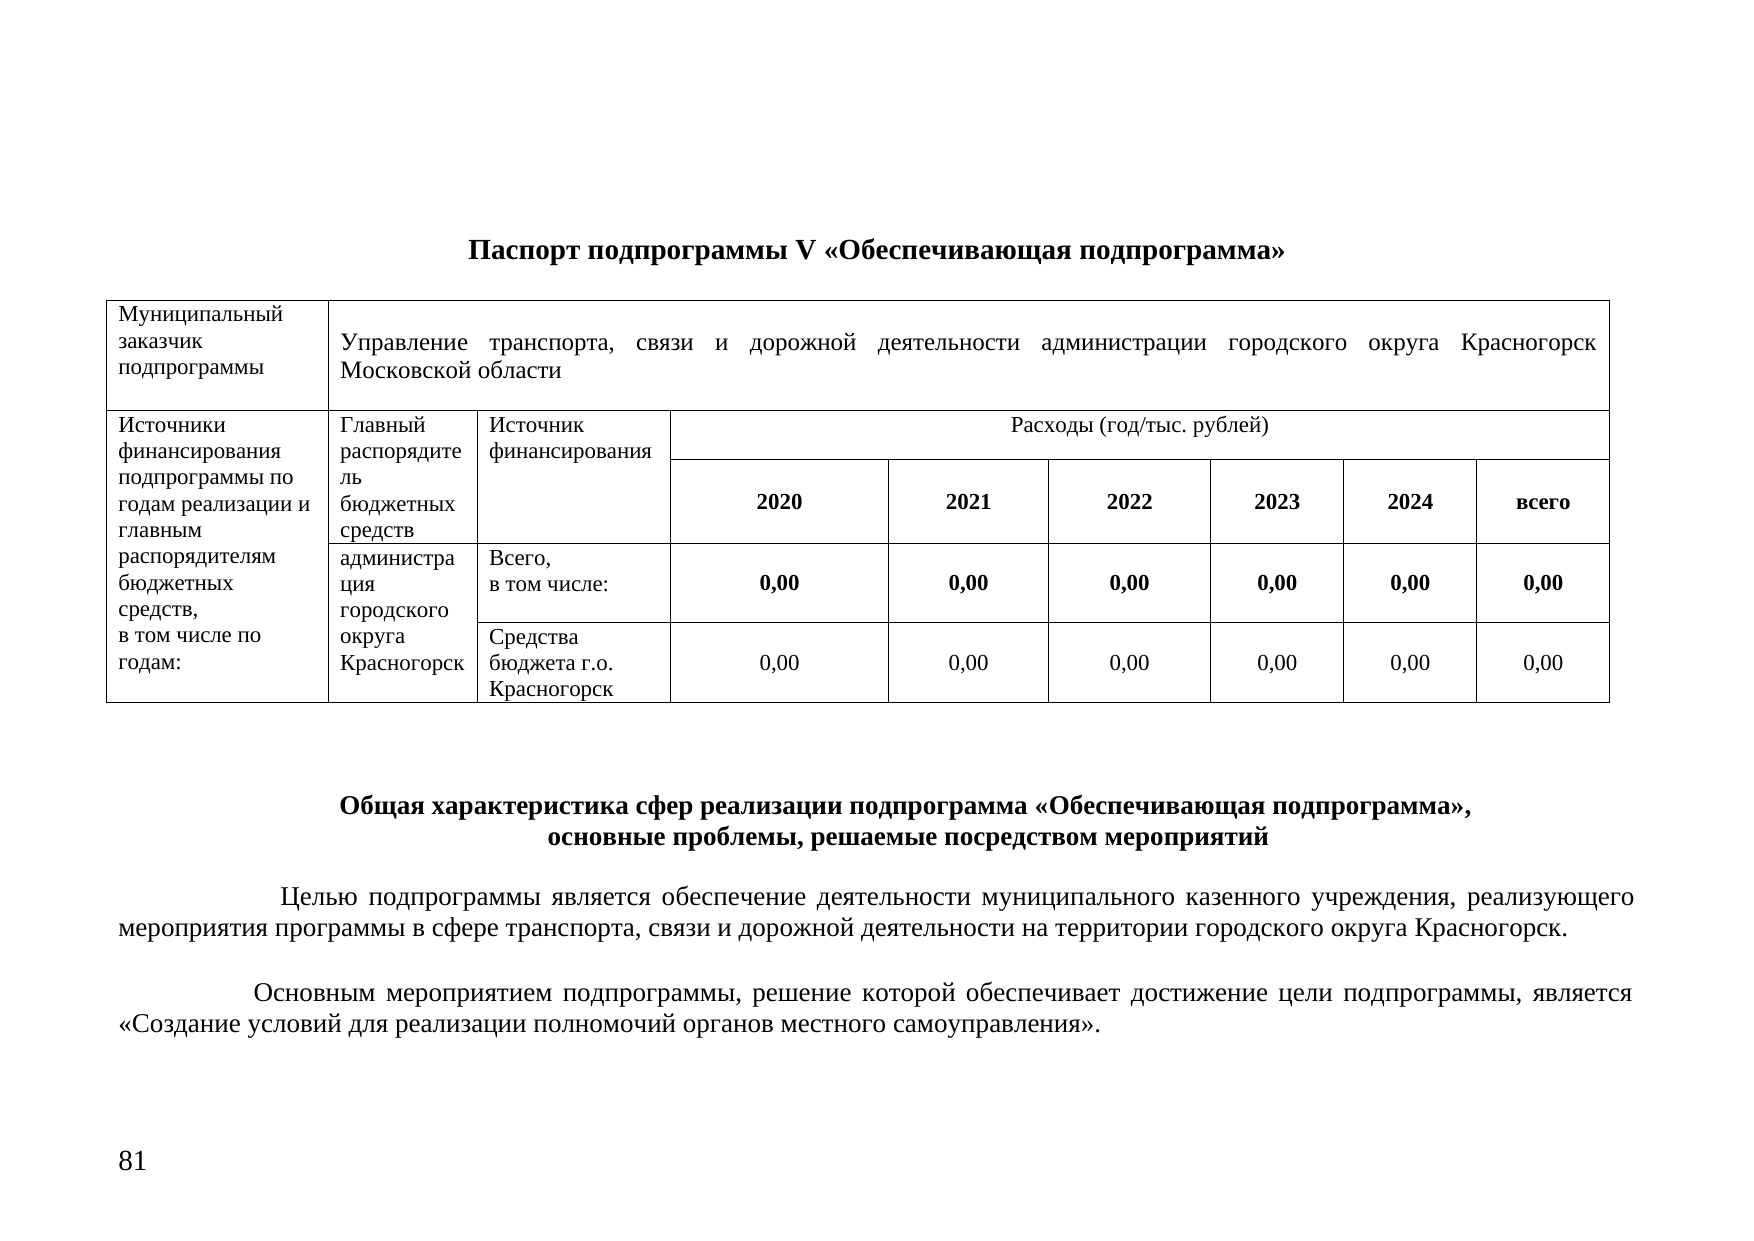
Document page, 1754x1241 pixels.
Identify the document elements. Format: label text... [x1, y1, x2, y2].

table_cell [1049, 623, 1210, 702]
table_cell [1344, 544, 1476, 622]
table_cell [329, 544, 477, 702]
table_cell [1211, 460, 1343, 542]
text Целью подпрограммы является обеспечение деятельности муниципального казенного учреждения, реализующего мероприятия программы в сфере транспорта, связи и дорожной деятельности на территории городского округа Красногорск. [118, 880, 1636, 942]
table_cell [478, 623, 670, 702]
text Основным мероприятием подпрограммы, решение которой обеспечивает достижение цели подпрограммы, является «Создание условий для реализации полномочий органов местного самоуправления». [118, 976, 1636, 1038]
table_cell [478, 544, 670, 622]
text основные проблемы, решаемые посредством мероприятий [118, 820, 1636, 851]
text Паспорт подпрограммы V «Обеспечивающая подпрограмма» [118, 232, 1636, 266]
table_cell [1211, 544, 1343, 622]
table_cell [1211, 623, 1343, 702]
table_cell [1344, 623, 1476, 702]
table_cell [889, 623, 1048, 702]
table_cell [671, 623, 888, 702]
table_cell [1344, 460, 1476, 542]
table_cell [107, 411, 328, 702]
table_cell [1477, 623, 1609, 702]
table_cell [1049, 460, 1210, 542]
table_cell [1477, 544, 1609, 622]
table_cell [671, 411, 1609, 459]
text Общая характеристика сфер реализации подпрограмма «Обеспечивающая подпрограмма», [118, 789, 1636, 820]
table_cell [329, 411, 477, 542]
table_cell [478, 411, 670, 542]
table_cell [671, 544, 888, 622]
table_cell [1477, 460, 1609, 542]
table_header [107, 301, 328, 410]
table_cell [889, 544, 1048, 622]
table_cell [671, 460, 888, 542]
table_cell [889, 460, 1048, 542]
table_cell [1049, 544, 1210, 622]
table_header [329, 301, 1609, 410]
